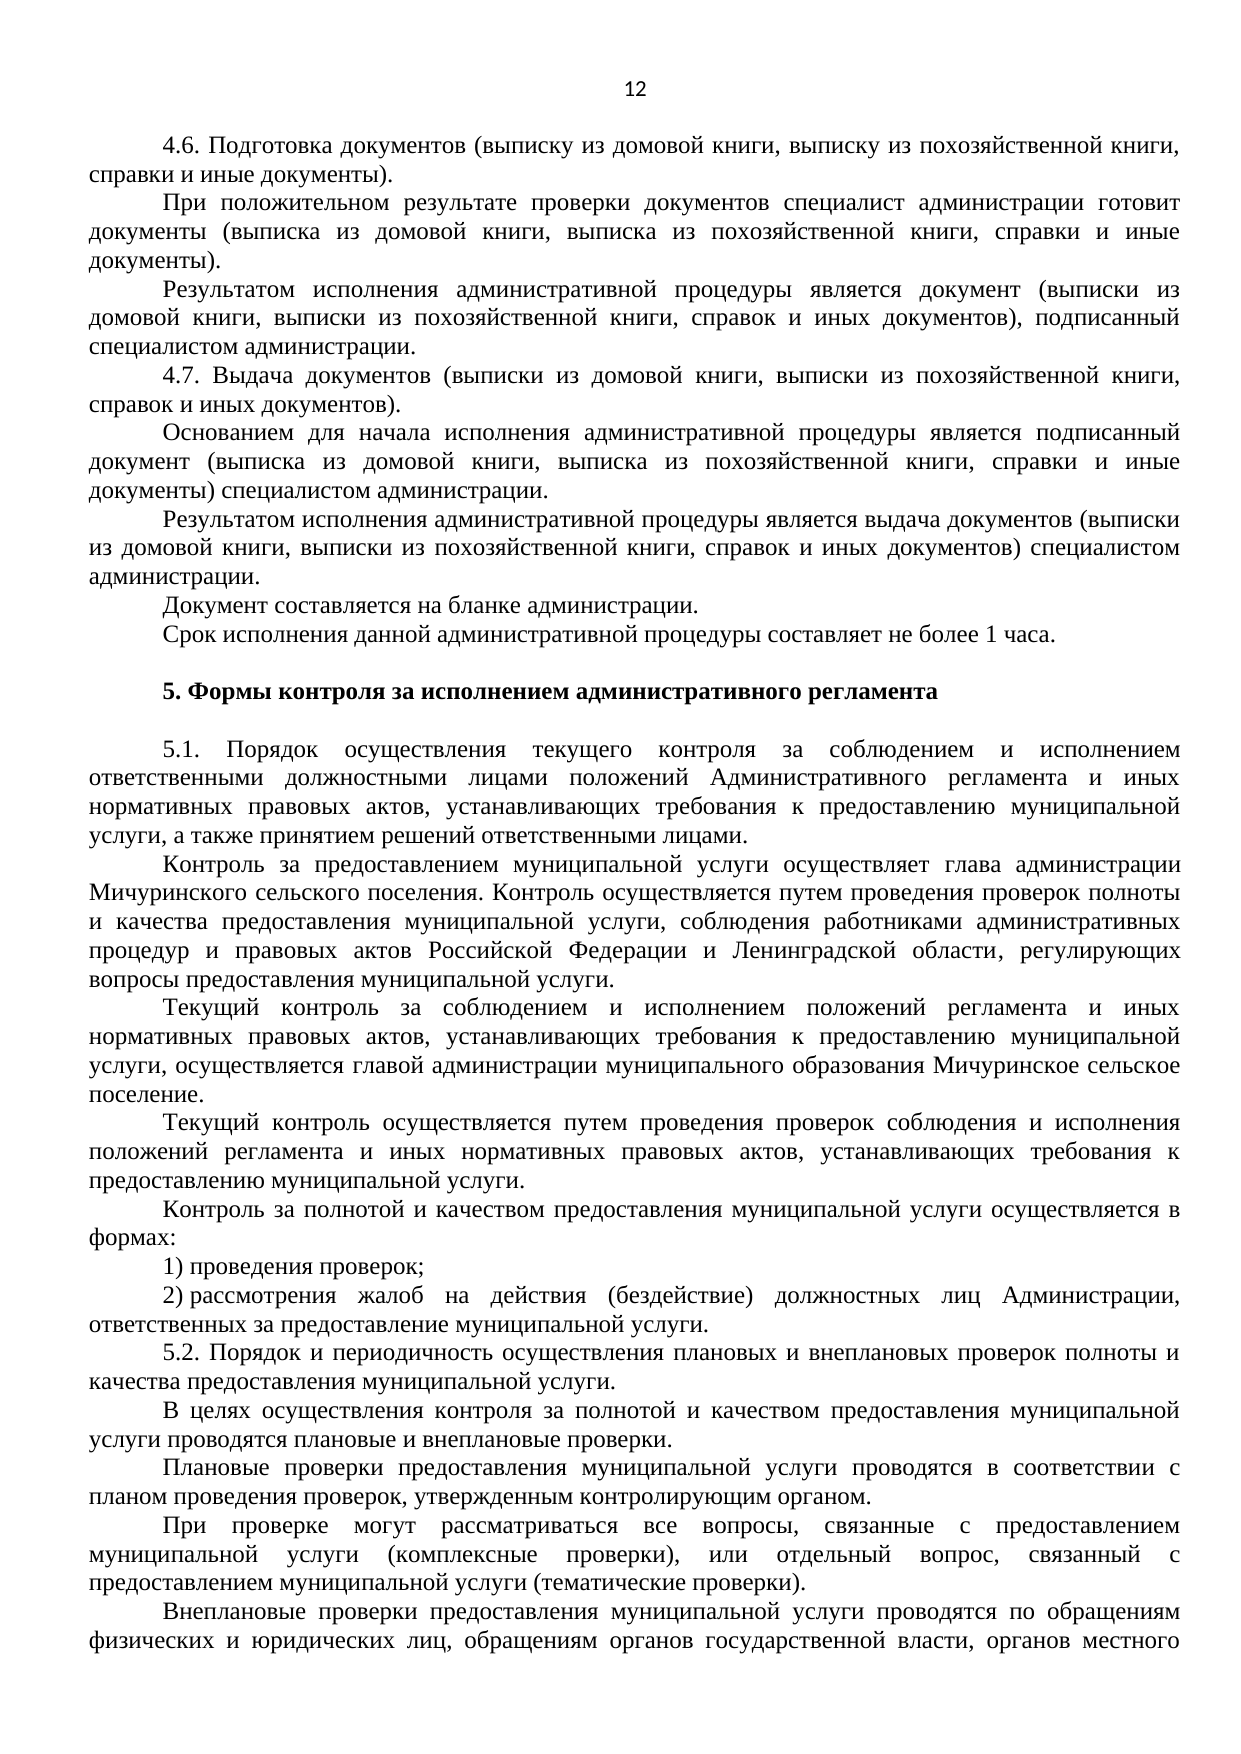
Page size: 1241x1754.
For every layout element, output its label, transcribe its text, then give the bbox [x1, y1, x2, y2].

text Контроль за предоставлением муниципальной услуги осуществляет глава администрации Мичуринского сельского поселения. Контроль осуществляется путем проведения проверок полноты и качества предоставления муниципальной услуги, соблюдения работниками административных процедур и правовых актов Российской Федерации и Ленинградской области, регулирующих вопросы предоставления муниципальной услуги. [89, 849, 1181, 992]
text 2) рассмотрения жалоб на действия (бездействие) должностных лиц Администрации, ответственных за предоставление муниципальной услуги. [89, 1280, 1181, 1337]
text Текущий контроль осуществляется путем проведения проверок соблюдения и исполнения положений регламента и иных нормативных правовых актов, устанавливающих требования к предоставлению муниципальной услуги. [89, 1107, 1181, 1194]
text В целях осуществления контроля за полнотой и качеством предоставления муниципальной услуги проводятся плановые и внеплановые проверки. [89, 1395, 1181, 1452]
text Контроль за полнотой и качеством предоставления муниципальной услуги осуществляется в формах: [89, 1194, 1181, 1251]
text 4.6. Подготовка документов (выписку из домовой книги, выписку из похозяйственной книги, справки и иные документы). [89, 130, 1181, 187]
text Результатом исполнения административной процедуры является документ (выписки из домовой книги, выписки из похозяйственной книги, справок и иных документов), подписанный специалистом администрации. [89, 274, 1181, 360]
text 5.1. Порядок осуществления текущего контроля за соблюдением и исполнением ответственными должностными лицами положений Административного регламента и иных нормативных правовых актов, устанавливающих требования к предоставлению муниципальной услуги, а также принятием решений ответственными лицами. [89, 734, 1181, 849]
text Плановые проверки предоставления муниципальной услуги проводятся в соответствии с планом проведения проверок, утвержденным контролирующим органом. [89, 1452, 1181, 1510]
text Документ составляется на бланке администрации. [89, 590, 1181, 619]
text 5. Формы контроля за исполнением административного регламента [89, 676, 1181, 705]
text При положительном результате проверки документов специалист администрации готовит документы (выписка из домовой книги, выписка из похозяйственной книги, справки и иные документы). [89, 187, 1181, 274]
text 4.7. Выдача документов (выписки из домовой книги, выписки из похозяйственной книги, справок и иных документов). [89, 360, 1181, 417]
text Текущий контроль за соблюдением и исполнением положений регламента и иных нормативных правовых актов, устанавливающих требования к предоставлению муниципальной услуги, осуществляется главой администрации муниципального образования Мичуринское сельское поселение. [89, 992, 1181, 1107]
text Результатом исполнения административной процедуры является выдача документов (выписки из домовой книги, выписки из похозяйственной книги, справок и иных документов) специалистом администрации. [89, 504, 1181, 590]
text 1) проведения проверок; [89, 1251, 1181, 1280]
text Срок исполнения данной административной процедуры составляет не более 1 часа. [89, 619, 1181, 647]
text При проверке могут рассматриваться все вопросы, связанные с предоставлением муниципальной услуги (комплексные проверки), или отдельный вопрос, связанный с предоставлением муниципальной услуги (тематические проверки). [89, 1510, 1181, 1596]
text 5.2. Порядок и периодичность осуществления плановых и внеплановых проверок полноты и качества предоставления муниципальной услуги. [89, 1337, 1181, 1395]
text Основанием для начала исполнения административной процедуры является подписанный документ (выписка из домовой книги, выписка из похозяйственной книги, справки и иные документы) специалистом администрации. [89, 417, 1181, 504]
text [89, 1596, 1181, 1654]
